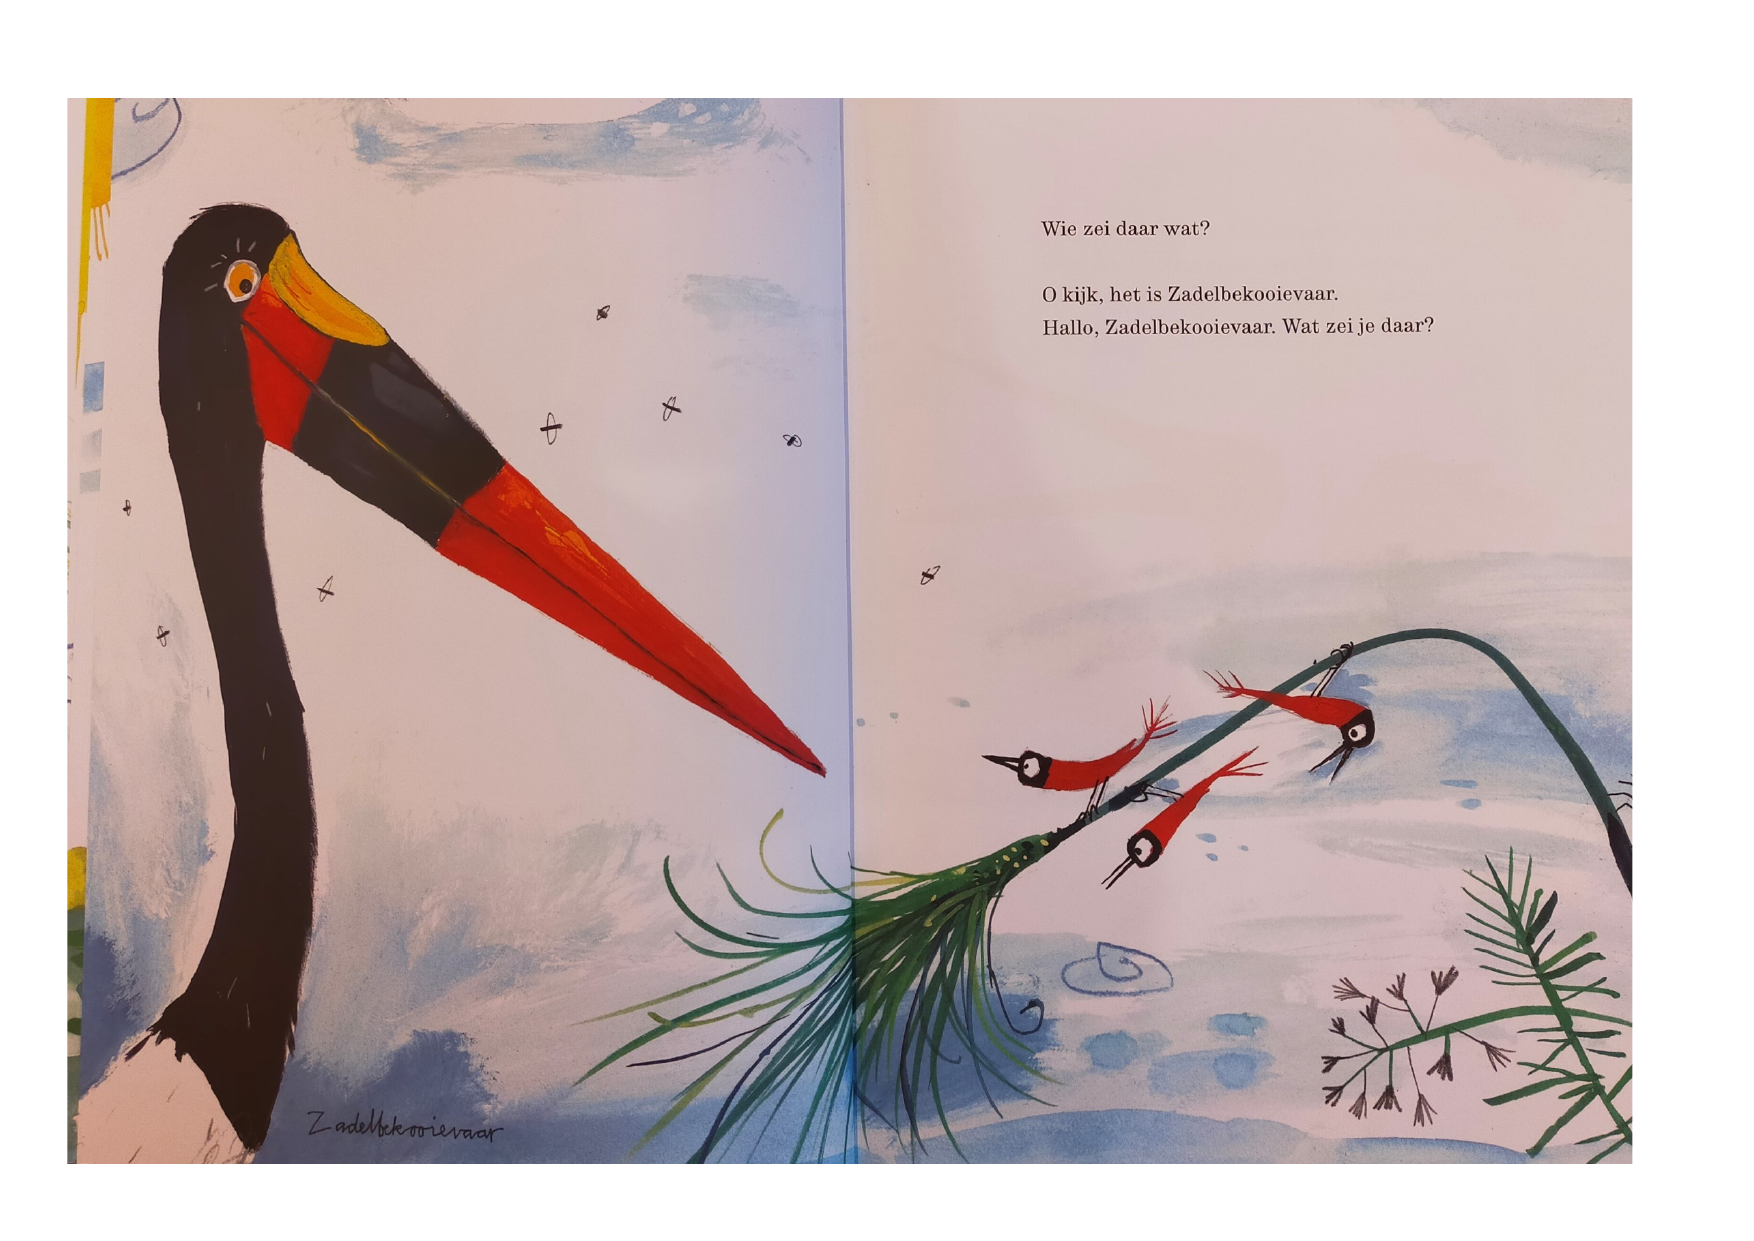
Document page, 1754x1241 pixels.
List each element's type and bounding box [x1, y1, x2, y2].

picture [67, 98, 1633, 1164]
